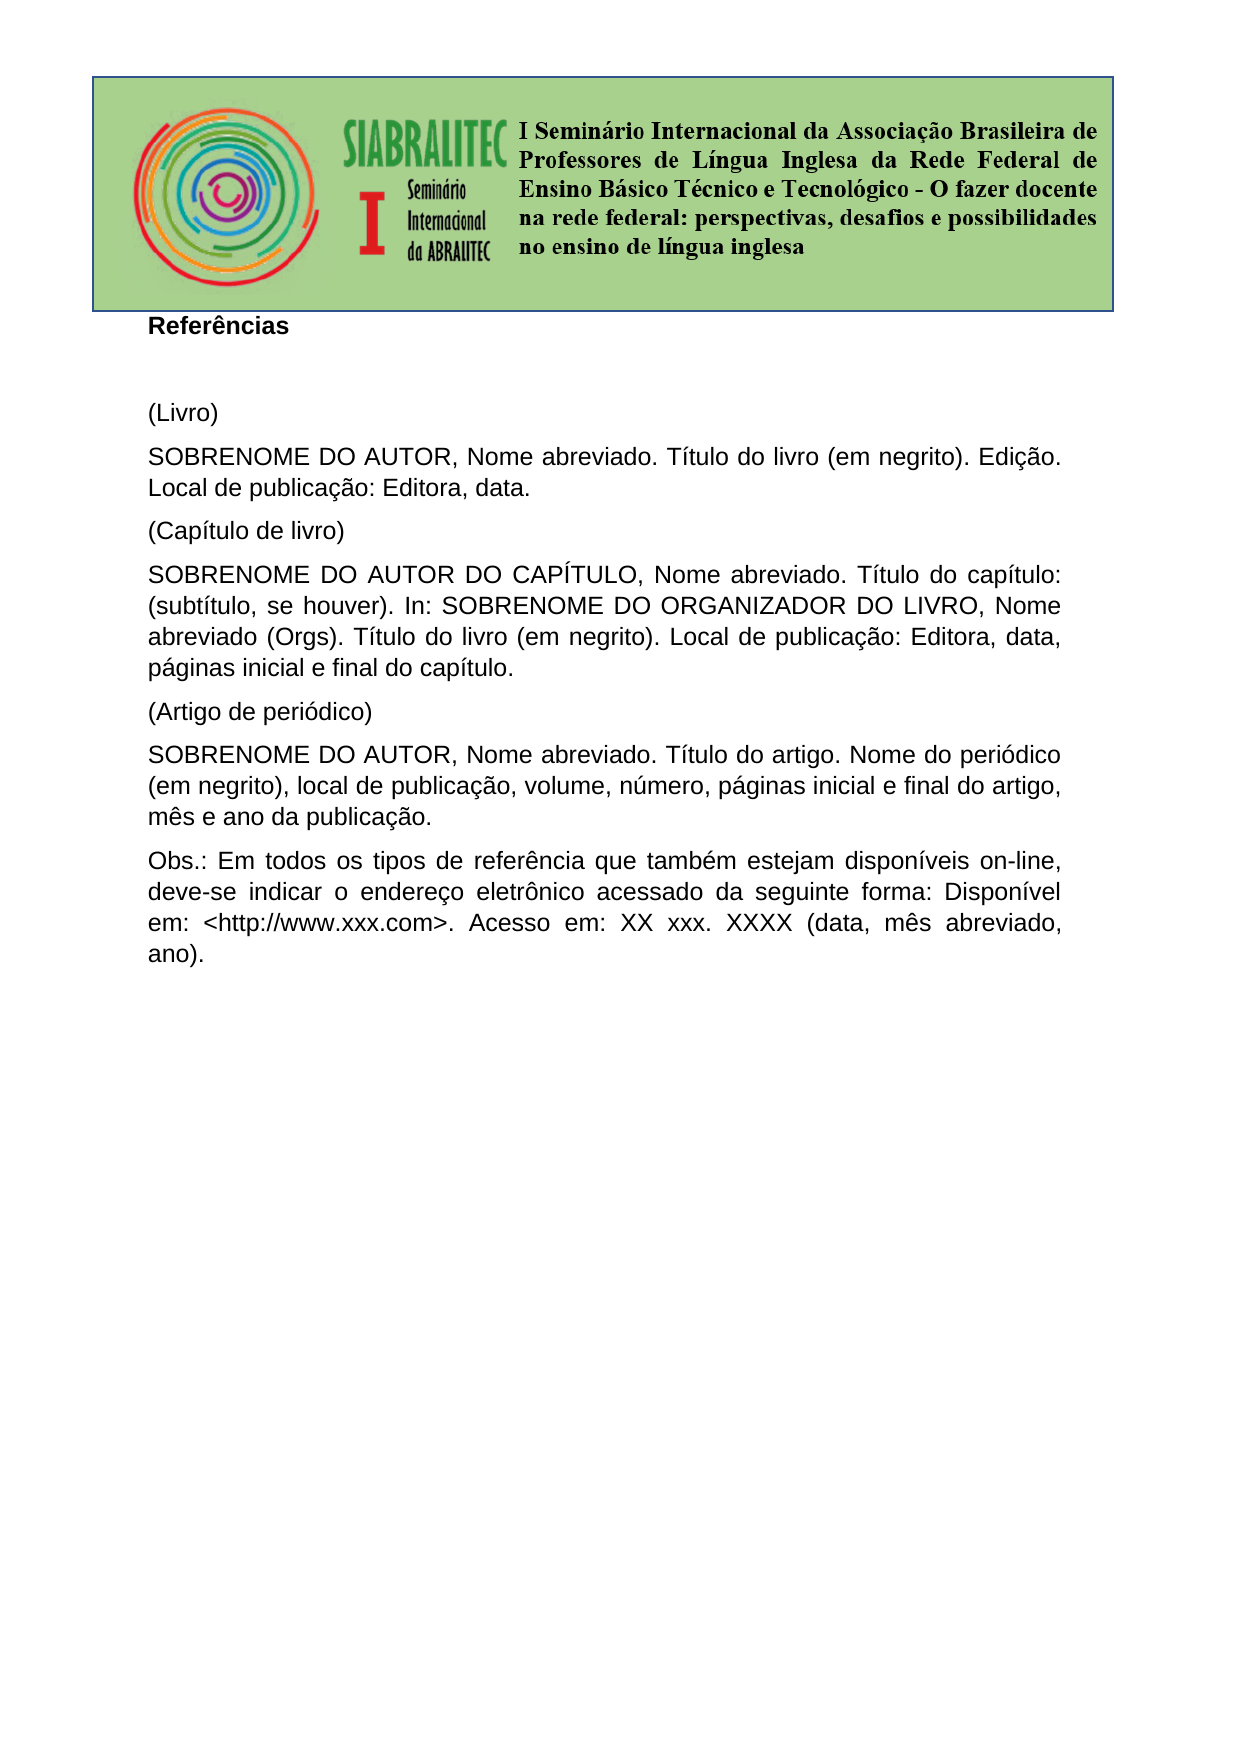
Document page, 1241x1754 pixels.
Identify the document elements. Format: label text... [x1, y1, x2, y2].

text Referências [148, 312, 1063, 340]
text Obs.: Em todos os tipos de referência que também estejam disponíveis on-line, deve-se indicar o endereço eletrônico acessado da seguinte forma: Disponível em: <http://www.xxx.com>. Acesso em: XX xxx. XXXX (data, mês abreviado, ano). [148, 846, 1063, 968]
text (Livro) [148, 398, 1063, 427]
picture [88, 73, 1117, 312]
text (Capítulo de livro) [148, 516, 1063, 545]
text SOBRENOME DO AUTOR, Nome abreviado. Título do artigo. Nome do periódico (em negrito), local de publicação, volume, número, páginas inicial e final do artigo, mês e ano da publicação. [148, 740, 1063, 831]
text SOBRENOME DO AUTOR, Nome abreviado. Título do livro (em negrito). Edição. Local de publicação: Editora, data. [148, 442, 1063, 502]
text (Artigo de periódico) [148, 697, 1063, 725]
text SOBRENOME DO AUTOR DO CAPÍTULO, Nome abreviado. Título do capítulo: (subtítulo, se houver). In: SOBRENOME DO ORGANIZADOR DO LIVRO, Nome abreviado (Orgs). Título do livro (em negrito). Local de publicação: Editora, data, páginas inicial e final do capítulo. [148, 560, 1063, 682]
